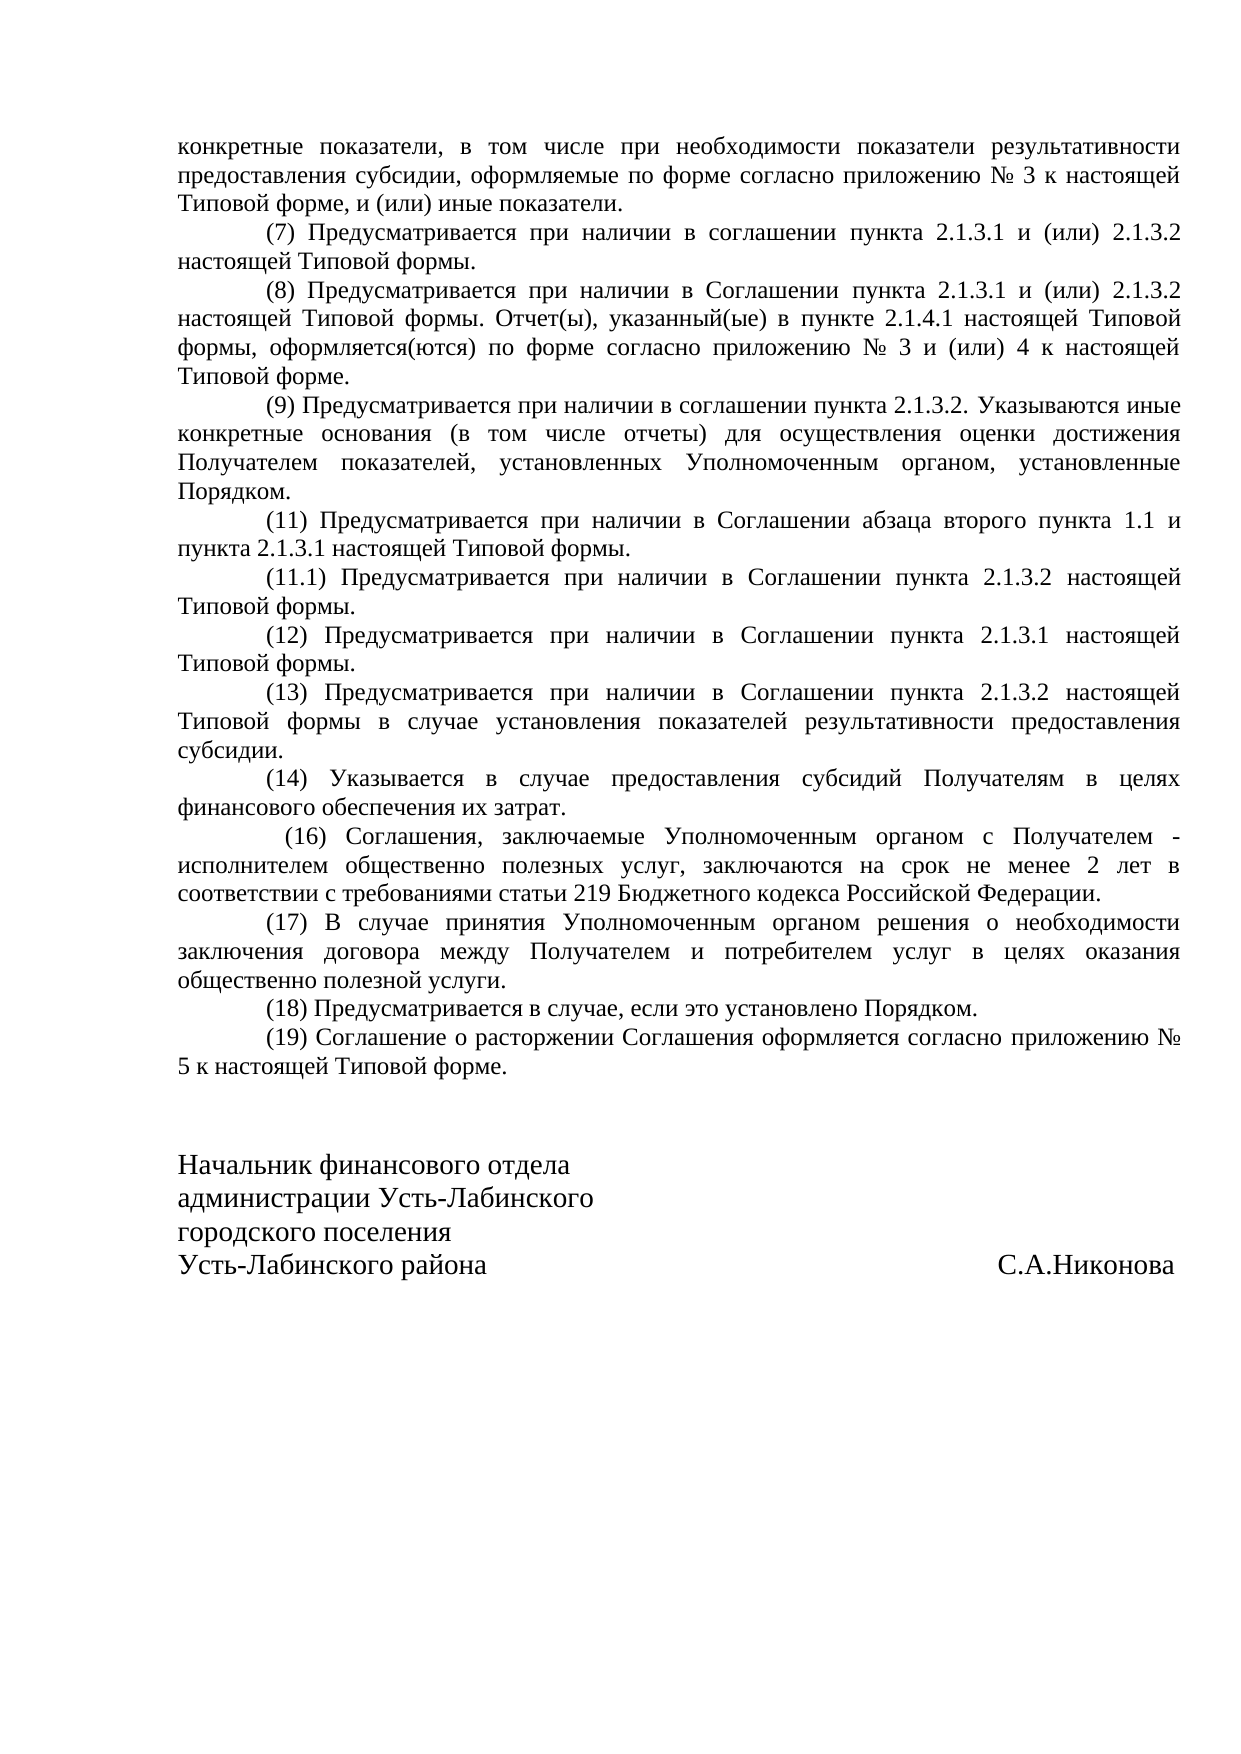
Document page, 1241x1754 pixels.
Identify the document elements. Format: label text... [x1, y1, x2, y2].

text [177, 131, 1181, 217]
text городского поселения [177, 1214, 1181, 1247]
text (19) Соглашение о расторжении Соглашения оформляется согласно приложению № 5 к настоящей Типовой форме. [177, 1022, 1181, 1080]
text администрации Усть-Лабинского [177, 1180, 1181, 1214]
text (9) Предусматривается при наличии в соглашении пункта 2.1.3.2. Указываются иные конкретные основания (в том числе отчеты) для осуществления оценки достижения Получателем показателей, установленных Уполномоченным органом, установленные Порядком. [177, 390, 1181, 505]
text (7) Предусматривается при наличии в соглашении пункта 2.1.3.1 и (или) 2.1.3.2 настоящей Типовой формы. [177, 217, 1181, 275]
text Усть-Лабинского района С.А.Никонова [177, 1247, 1181, 1281]
text (13) Предусматривается при наличии в Соглашении пункта 2.1.3.2 настоящей Типовой формы в случае установления показателей результативности предоставления субсидии. [177, 677, 1181, 763]
text (16) Соглашения, заключаемые Уполномоченным органом с Получателем -исполнителем общественно полезных услуг, заключаются на срок не менее 2 лет в соответствии с требованиями статьи 219 Бюджетного кодекса Российской Федерации. [177, 821, 1181, 907]
text (11) Предусматривается при наличии в Соглашении абзаца второго пункта 1.1 и пункта 2.1.3.1 настоящей Типовой формы. [177, 505, 1181, 562]
text (17) В случае принятия Уполномоченным органом решения о необходимости заключения договора между Получателем и потребителем услуг в целях оказания общественно полезной услуги. [177, 907, 1181, 993]
text (12) Предусматривается при наличии в Соглашении пункта 2.1.3.1 настоящей Типовой формы. [177, 620, 1181, 677]
text (11.1) Предусматривается при наличии в Соглашении пункта 2.1.3.2 настоящей Типовой формы. [177, 562, 1181, 620]
text (18) Предусматривается в случае, если это установлено Порядком. [177, 993, 1181, 1022]
text (14) Указывается в случае предоставления субсидий Получателям в целях финансового обеспечения их затрат. [177, 763, 1181, 821]
text (8) Предусматривается при наличии в Соглашении пункта 2.1.3.1 и (или) 2.1.3.2 настоящей Типовой формы. Отчет(ы), указанный(ые) в пункте 2.1.4.1 настоящей Типовой формы, оформляется(ются) по форме согласно приложению № 3 и (или) 4 к настоящей Типовой форме. [177, 275, 1181, 390]
text Начальник финансового отдела [177, 1147, 1181, 1180]
